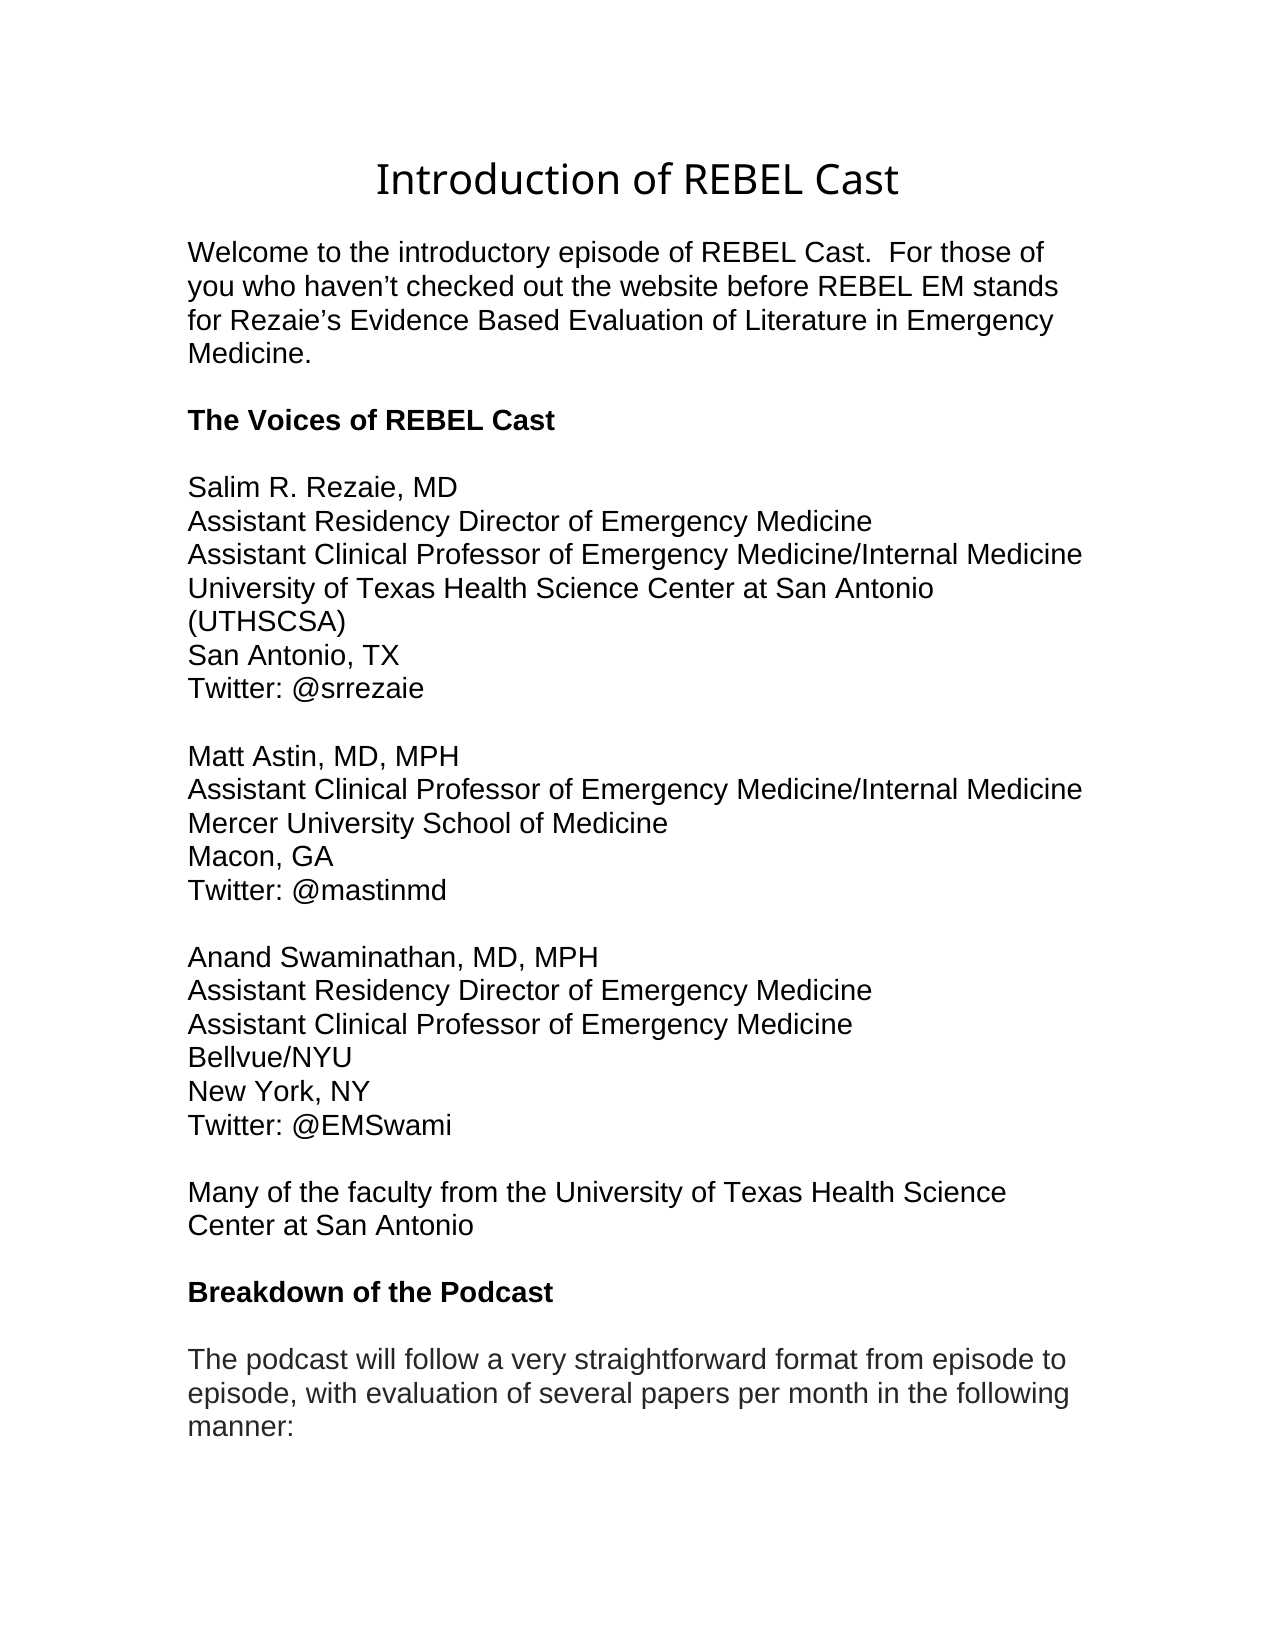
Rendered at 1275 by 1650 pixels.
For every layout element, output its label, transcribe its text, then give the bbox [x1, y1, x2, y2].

text Salim R. Rezaie, MD [187, 470, 1087, 504]
text Twitter: @srrezaie [187, 672, 1087, 705]
text Assistant Clinical Professor of Emergency Medicine/Internal Medicine [187, 772, 1087, 806]
text Introduction of REBEL Cast [187, 150, 1087, 207]
text The Voices of REBEL Cast [187, 403, 1087, 437]
text Twitter: @EMSwami [187, 1108, 1087, 1141]
text Matt Astin, MD, MPH [187, 739, 1087, 772]
text Many of the faculty from the University of Texas Health Science Center at San Antonio [187, 1175, 1087, 1242]
text Assistant Residency Director of Emergency Medicine [187, 973, 1087, 1007]
text Breakdown of the Podcast [187, 1275, 1087, 1309]
text San Antonio, TX [187, 638, 1087, 672]
text University of Texas Health Science Center at San Antonio (UTHSCSA) [187, 571, 1087, 638]
text New York, NY [187, 1074, 1087, 1108]
text Anand Swaminathan, MD, MPH [187, 940, 1087, 973]
text Twitter: @mastinmd [187, 873, 1087, 906]
text Assistant Residency Director of Emergency Medicine [187, 504, 1087, 537]
text Assistant Clinical Professor of Emergency Medicine [187, 1007, 1087, 1041]
text The podcast will follow a very straightforward format from episode to episode, with evaluation of several papers per month in the following manner: [187, 1342, 1087, 1443]
text Welcome to the introductory episode of REBEL Cast. For those of you who haven’t checked out the website before REBEL EM stands for Rezaie’s Evidence Based Evaluation of Literature in Emergency Medicine. [187, 236, 1087, 370]
text Mercer University School of Medicine [187, 806, 1087, 839]
text Macon, GA [187, 839, 1087, 873]
text Bellvue/NYU [187, 1041, 1087, 1074]
text Assistant Clinical Professor of Emergency Medicine/Internal Medicine [187, 537, 1087, 571]
